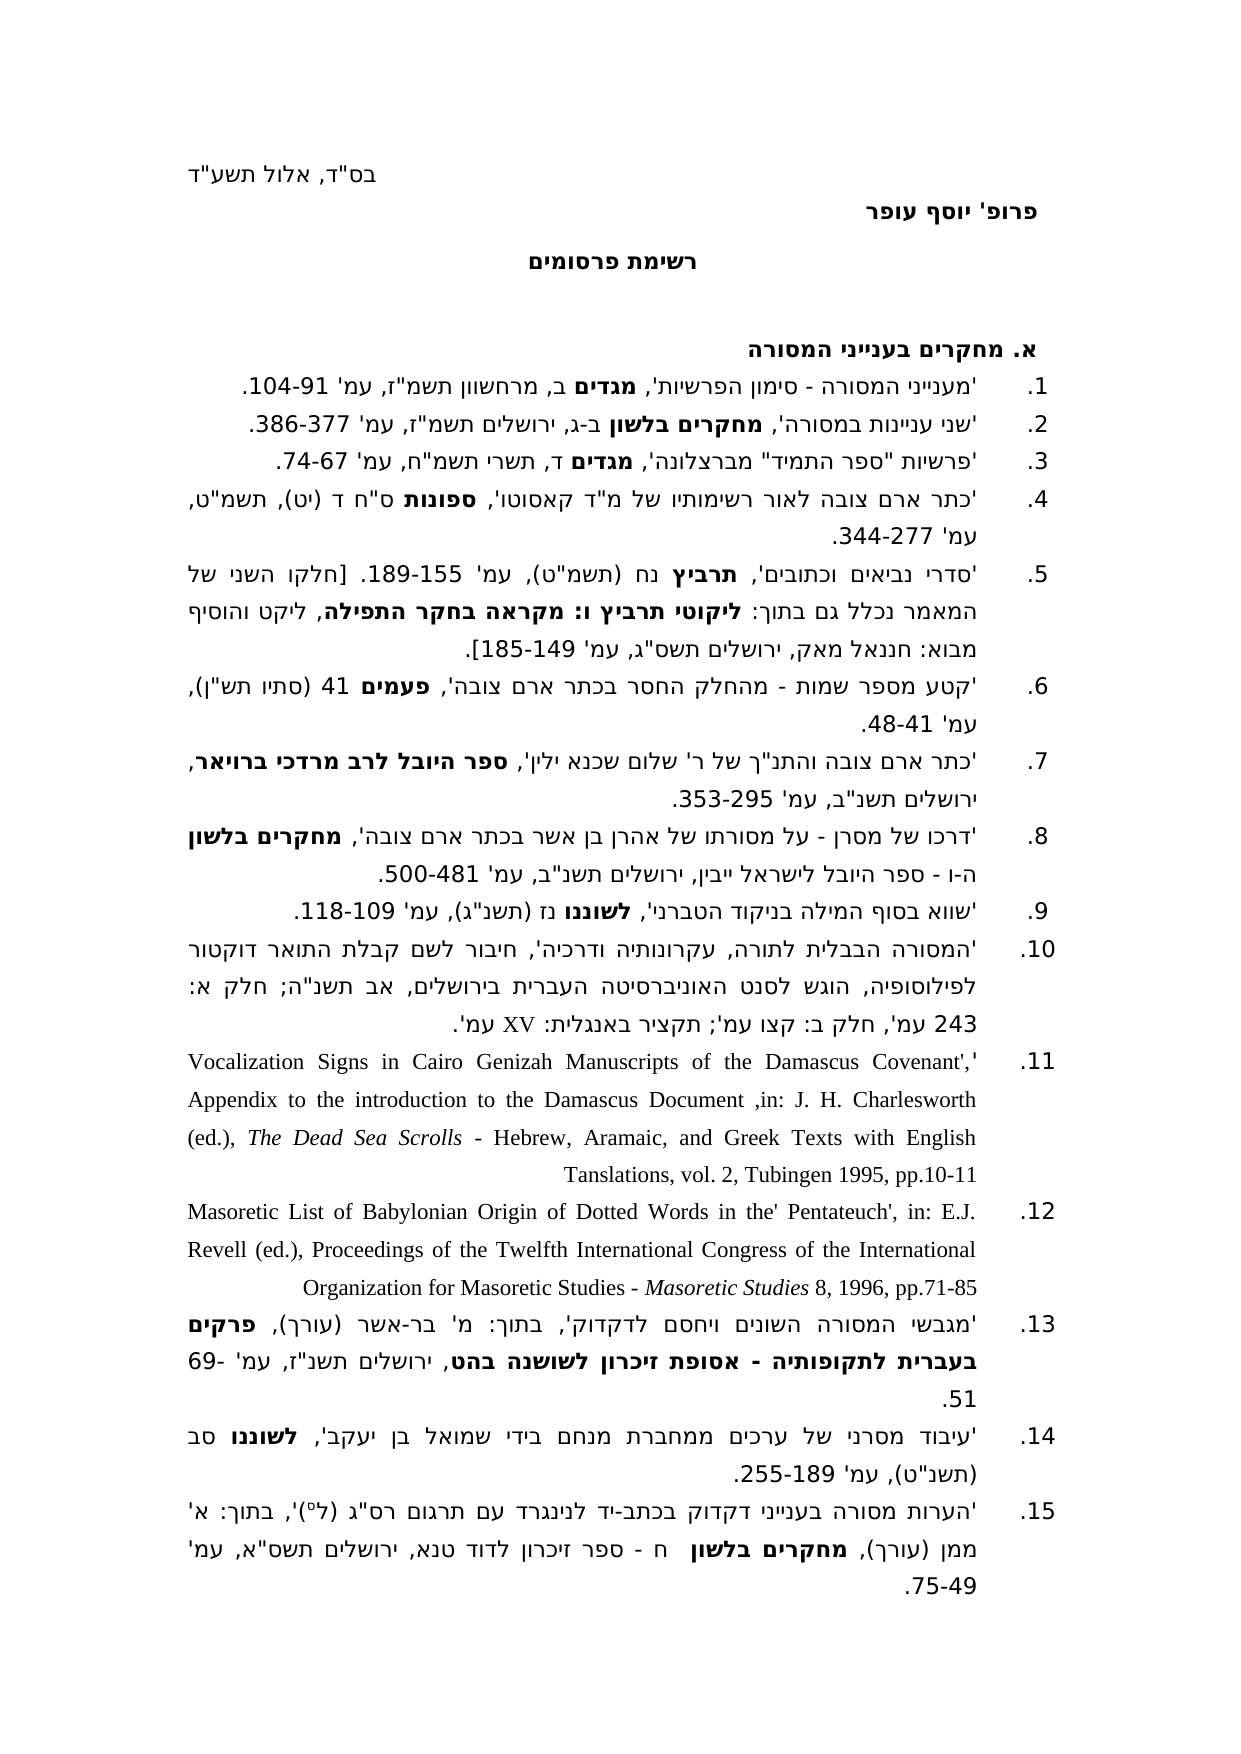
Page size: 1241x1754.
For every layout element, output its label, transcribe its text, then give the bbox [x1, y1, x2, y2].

list 'שני עניינות במסורה', מחקרים בלשון ב-ג, ירושלים תשמ"ז, עמ' 386-377. [187, 400, 1038, 437]
list 'סדרי נביאים וכתובים', תרביץ נח (תשמ"ט), עמ' 189-155. [חלקו השני של המאמר נכלל גם בתוך: ליקוטי תרביץ ו: מקראה בחקר התפילה, ליקט והוסיף מבוא: חננאל מאק, ירושלים תשס"ג, עמ' 185-149]. [187, 550, 1038, 662]
list 'Vocalization Signs in Cairo Genizah Manuscripts of the Damascus Covenant', Appendix to the introduction to the Damascus Document ,in: J. H. Charlesworth (ed.), The Dead Sea Scrolls - Hebrew, Aramaic, and Greek Texts with English Tanslations, vol. 2, Tubingen 1995, pp.10-11 [187, 1037, 1038, 1187]
text פרופ' יוסף עופר [187, 187, 1038, 225]
list 'שווא בסוף המילה בניקוד הטברני', לשוננו נז (תשנ"ג), עמ' 118-109. [187, 887, 1038, 925]
list 'כתר ארם צובה והתנ"ך של ר' שלום שכנא ילין', ספר היובל לרב מרדכי ברויאר, ירושלים תשנ"ב, עמ' 353-295. [187, 737, 1038, 812]
list 'כתר ארם צובה לאור רשימותיו של מ"ד קאסוטו', ספונות ס"ח ד (יט), תשמ"ט, עמ' 344-277. [187, 475, 1038, 550]
list 'מגבשי המסורה השונים ויחסם לדקדוק', בתוך: מ' בר-אשר (עורך), פרקים בעברית לתקופותיה - אסופת זיכרון לשושנה בהט, ירושלים תשנ"ז, עמ' 69-51. [187, 1300, 1038, 1412]
list 'קטע מספר שמות - מהחלק החסר בכתר ארם צובה', פעמים 41 (סתיו תש"ן), עמ' 48-41. [187, 662, 1038, 737]
list 'פרשיות "ספר התמיד" מברצלונה', מגדים ד, תשרי תשמ"ח, עמ' 74-67. [187, 437, 1038, 475]
list 'דרכו של מסרן - על מסורתו של אהרן בן אשר בכתר ארם צובה', מחקרים בלשון ה-ו - ספר היובל לישראל ייבין, ירושלים תשנ"ב, עמ' 500-481. [187, 812, 1038, 887]
list Masoretic List of Babylonian Origin of Dotted Words in the' Pentateuch', in: E.J. Revell (ed.), Proceedings of the Twelfth International Congress of the International Organization for Masoretic Studies - Masoretic Studies 8, 1996, pp.71-85 [187, 1187, 1038, 1300]
list 'עיבוד מסרני של ערכים ממחברת מנחם בידי שמואל בן יעקב', לשוננו סב (תשנ"ט), עמ' 255-189. [187, 1412, 1038, 1487]
list 'מענייני המסורה - סימון הפרשיות', מגדים ב, מרחשוון תשמ"ז, עמ' 104-91. [187, 362, 1038, 400]
text בס"ד, אלול תשע"ד [187, 150, 1053, 187]
text א. מחקרים בענייני המסורה [187, 325, 1038, 362]
text רשימת פרסומים [187, 237, 1038, 275]
list 'המסורה הבבלית לתורה, עקרונותיה ודרכיה', חיבור לשם קבלת התואר דוקטור לפילוסופיה, הוגש לסנט האוניברסיטה העברית בירושלים, אב תשנ"ה; חלק א: 243 עמ', חלק ב: קצו עמ'; תקציר באנגלית: XV עמ'. [187, 925, 1038, 1037]
list 'הערות מסורה בענייני דקדוק בכתב-יד לנינגרד עם תרגום רס"ג (לס)', בתוך: א' ממן (עורך), מחקרים בלשון ח - ספר זיכרון לדוד טנא, ירושלים תשס"א, עמ' 75-49. [187, 1487, 1038, 1600]
